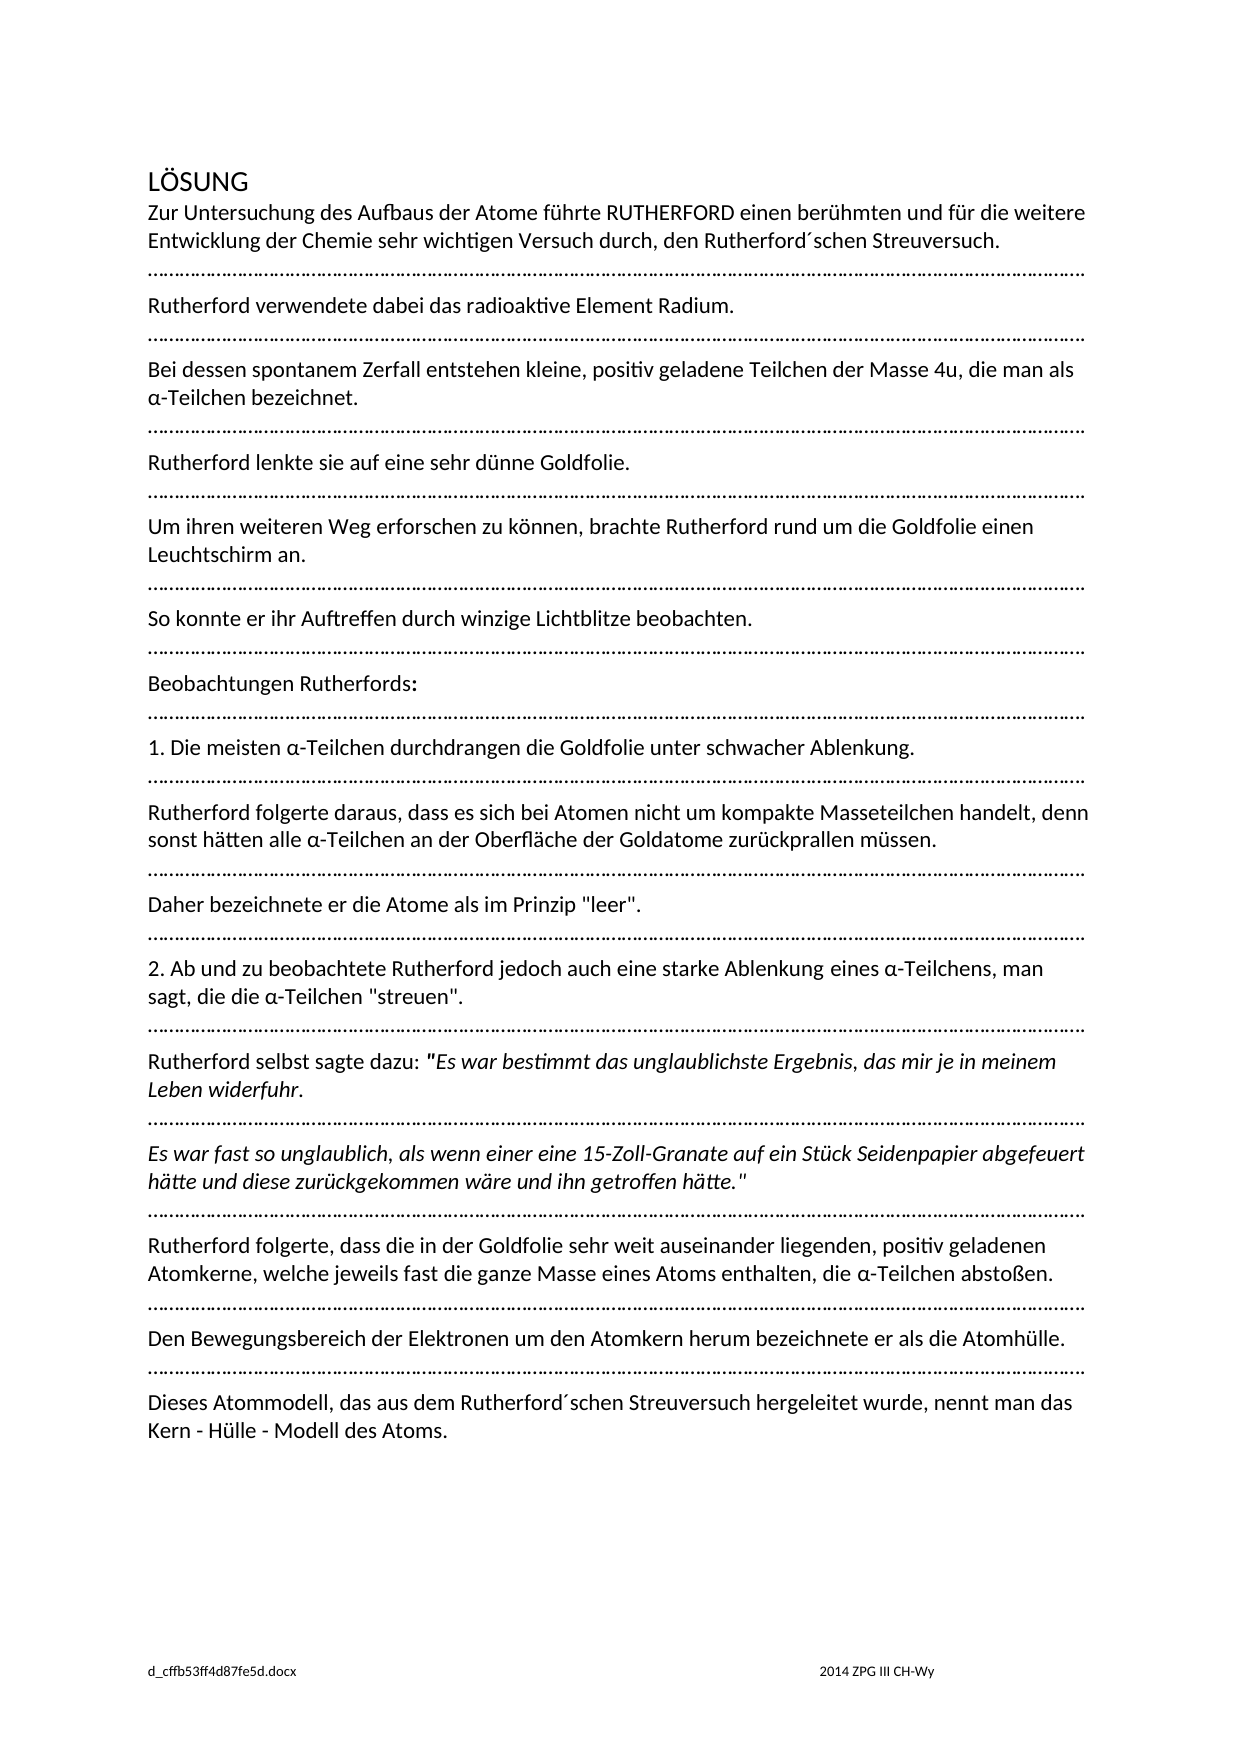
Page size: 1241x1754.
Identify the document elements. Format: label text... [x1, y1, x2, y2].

text ……………………………………………………………………………………………………………………………………………………………. [148, 1195, 1093, 1223]
text Rutherford folgerte daraus, dass es sich bei Atomen nicht um kompakte Masseteilchen handelt, denn sonst hätten alle α-Teilchen an der Oberfläche der Goldatome zurückprallen müssen. [148, 798, 1093, 854]
text Dieses Atommodell, das aus dem Rutherford´schen Streuversuch hergeleitet wurde, nennt man das Kern - Hülle - Modell des Atoms. [148, 1388, 1093, 1444]
text ……………………………………………………………………………………………………………………………………………………………. [148, 568, 1093, 596]
text ……………………………………………………………………………………………………………………………………………………………. [148, 1288, 1093, 1316]
text 2. Ab und zu beobachtete Rutherford jedoch auch eine starke Ablenkung eines α-Teilchens, man sagt, die die α-Teilchen "streuen". [148, 954, 1093, 1010]
text ……………………………………………………………………………………………………………………………………………………………. [148, 854, 1093, 882]
text ……………………………………………………………………………………………………………………………………………………………. [148, 254, 1093, 283]
text Es war fast so unglaublich, als wenn einer eine 15-Zoll-Granate auf ein Stück Seidenpapier abgefeuert hätte und diese zurückgekommen wäre und ihn getroffen hätte." [148, 1139, 1093, 1195]
text Den Bewegungsbereich der Elektronen um den Atomkern herum bezeichnete er als die Atomhülle. [148, 1324, 1093, 1352]
text Rutherford folgerte, dass die in der Goldfolie sehr weit auseinander liegenden, positiv geladenen Atomkerne, welche jeweils fast die ganze Masse eines Atoms enthalten, die α-Teilchen abstoßen. [148, 1232, 1093, 1288]
text Daher bezeichnete er die Atome als im Prinzip "leer". [148, 890, 1093, 918]
text Um ihren weiteren Weg erforschen zu können, brachte Rutherford rund um die Goldfolie einen Leuchtschirm an. [148, 512, 1093, 568]
text ……………………………………………………………………………………………………………………………………………………………. [148, 918, 1093, 946]
text ……………………………………………………………………………………………………………………………………………………………. [148, 761, 1093, 789]
text Beobachtungen Rutherfords: [148, 669, 1093, 697]
text ……………………………………………………………………………………………………………………………………………………………. [148, 1103, 1093, 1131]
text Rutherford selbst sagte dazu: "Es war bestimmt das unglaublichste Ergebnis, das mir je in meinem Leben widerfuhr. [148, 1047, 1093, 1103]
text So konnte er ihr Auftreffen durch winzige Lichtblitze beobachten. [148, 604, 1093, 632]
text ……………………………………………………………………………………………………………………………………………………………. [148, 697, 1093, 725]
text Bei dessen spontanem Zerfall entstehen kleine, positiv geladene Teilchen der Masse 4u, die man als α-Teilchen bezeichnet. [148, 355, 1093, 411]
text Zur Untersuchung des Aufbaus der Atome führte RUTHERFORD einen berühmten und für die weitere Entwicklung der Chemie sehr wichtigen Versuch durch, den Rutherford´schen Streuversuch. [148, 198, 1093, 254]
text LÖSUNG [148, 163, 1093, 198]
text ……………………………………………………………………………………………………………………………………………………………. [148, 1010, 1093, 1038]
text 1. Die meisten α-Teilchen durchdrangen die Goldfolie unter schwacher Ablenkung. [148, 733, 1093, 761]
text ……………………………………………………………………………………………………………………………………………………………. [148, 632, 1093, 661]
text Rutherford verwendete dabei das radioaktive Element Radium. [148, 291, 1093, 319]
text Rutherford lenkte sie auf eine sehr dünne Goldfolie. [148, 448, 1093, 476]
text ……………………………………………………………………………………………………………………………………………………………. [148, 476, 1093, 504]
text ……………………………………………………………………………………………………………………………………………………………. [148, 411, 1093, 439]
text ……………………………………………………………………………………………………………………………………………………………. [148, 1352, 1093, 1380]
text ……………………………………………………………………………………………………………………………………………………………. [148, 319, 1093, 347]
